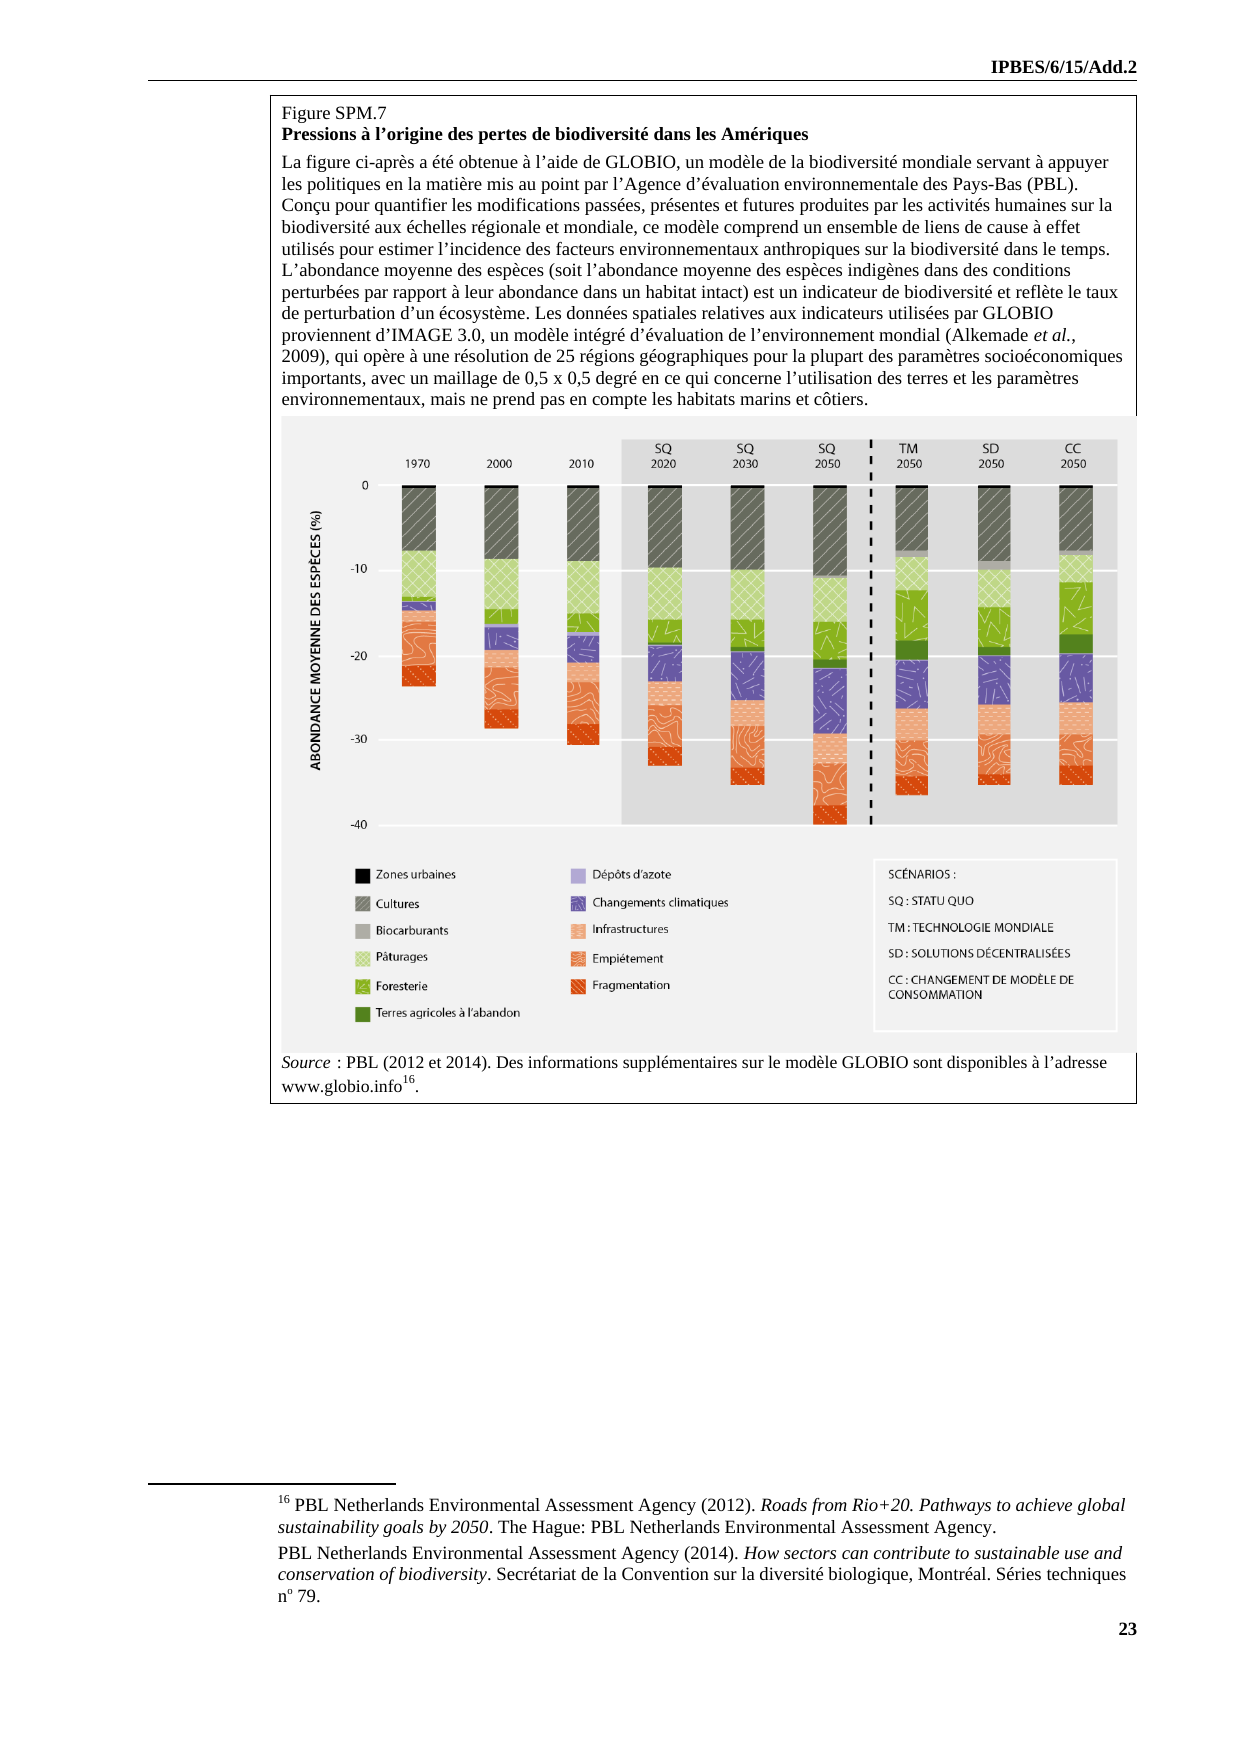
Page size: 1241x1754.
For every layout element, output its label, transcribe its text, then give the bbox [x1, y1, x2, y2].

table_header Figure SPM.7 Pressions à l’origine des pertes de biodiversité dans les Amériques La figure ci-après a été obtenue à l’aide de GLOBIO, un modèle de la biodiversité mondiale servant à appuyer les politiques en la matière mis au point par l’Agence d’évaluation environnementale des Pays-Bas (PBL). Conçu pour quantifier les modifications passées, présentes et futures produites par les activités humaines sur la biodiversité aux échelles régionale et mondiale, ce modèle comprend un ensemble de liens de cause à effet utilisés pour estimer l’incidence des facteurs environnementaux anthropiques sur la biodiversité dans le temps. L’abondance moyenne des espèces (soit l’abondance moyenne des espèces indigènes dans des conditions perturbées par rapport à leur abondance dans un habitat intact) est un indicateur de biodiversité et reflète le taux de perturbation d’un écosystème. Les données spatiales relatives aux indicateurs utilisées par GLOBIO proviennent d’IMAGE 3.0, un modèle intégré d’évaluation de l’environnement mondial (Alkemade et al., 2009), qui opère à une résolution de 25 régions géographiques pour la plupart des paramètres socioéconomiques importants, avec un maillage de 0,5 x 0,5 degré en ce qui concerne l’utilisation des terres et les paramètres environnementaux, mais ne prend pas en compte les habitats marins et côtiers. Source : PBL (2012 et 2014). Des informations supplémentaires sur le modèle GLOBIO sont disponibles à l’adresse www.globio.info. [271, 96, 1136, 1103]
picture [281, 416, 1137, 1053]
